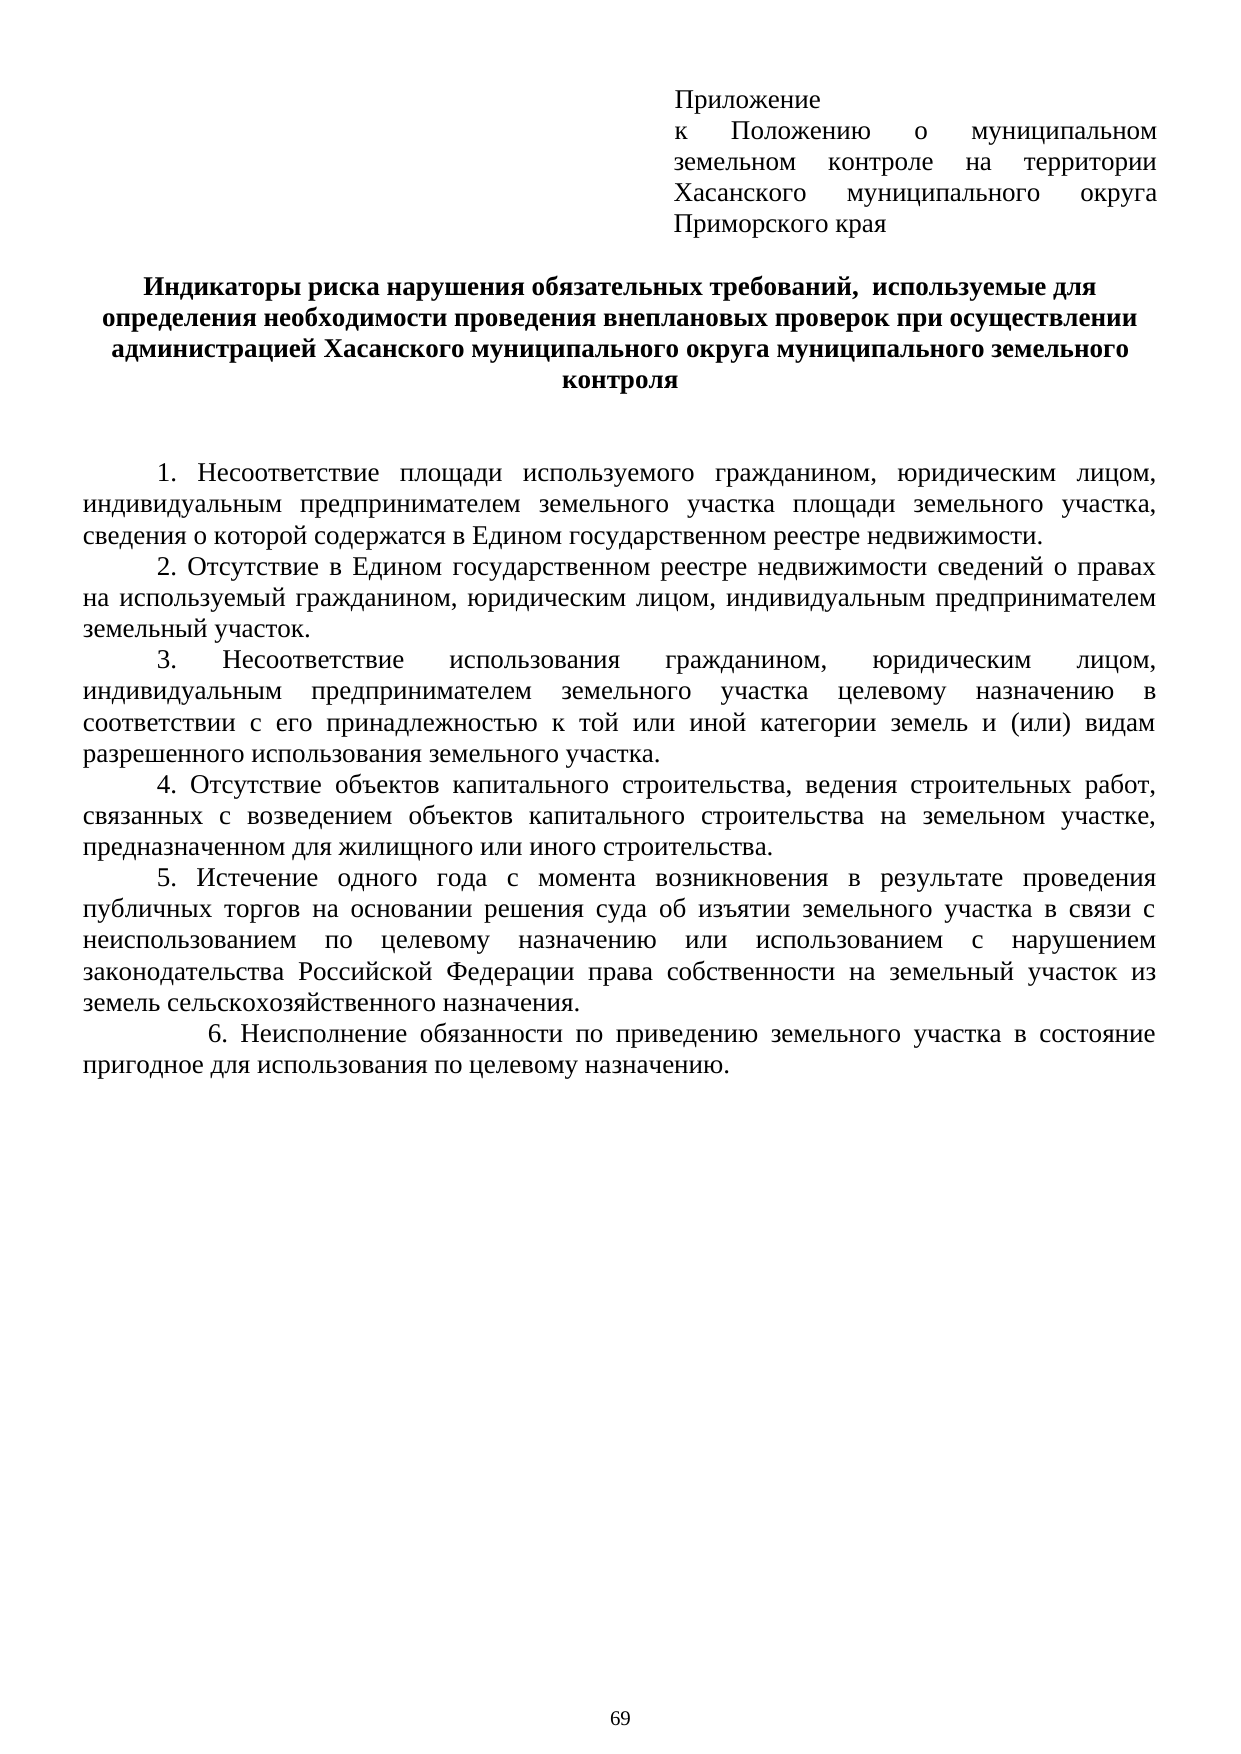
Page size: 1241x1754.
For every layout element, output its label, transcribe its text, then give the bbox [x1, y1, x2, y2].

text 1. Несоответствие площади используемого гражданином, юридическим лицом, индивидуальным предпринимателем земельного участка площади земельного участка, сведения о которой содержатся в Едином государственном реестре недвижимости. [83, 456, 1157, 550]
text 4. Отсутствие объектов капитального строительства, ведения строительных работ, связанных с возведением объектов капитального строительства на земельном участке, предназначенном для жилищного или иного строительства. [83, 768, 1157, 861]
text 3. Несоответствие использования гражданином, юридическим лицом, индивидуальным предпринимателем земельного участка целевому назначению в соответствии с его принадлежностью к той или иной категории земель и (или) видам разрешенного использования земельного участка. [83, 643, 1157, 768]
text Приложение [673, 83, 1157, 114]
text 2. Отсутствие в Едином государственном реестре недвижимости сведений о правах на используемый гражданином, юридическим лицом, индивидуальным предпринимателем земельный участок. [83, 550, 1157, 643]
text к Положению о муниципальном земельном контроле на территории Хасанского муниципального округа Приморского края [673, 114, 1157, 238]
text 6. Неисполнение обязанности по приведению земельного участка в состояние пригодное для использования по целевому назначению. [83, 1017, 1157, 1079]
text 5. Истечение одного года с момента возникновения в результате проведения публичных торгов на основании решения суда об изъятии земельного участка в связи с неиспользованием по целевому назначению или использованием с нарушением законодательства Российской Федерации права собственности на земельный участок из земель сельскохозяйственного назначения. [83, 861, 1157, 1017]
text Индикаторы риска нарушения обязательных требований, используемые для определения необходимости проведения внеплановых проверок при осуществлении администрацией Хасанского муниципального округа муниципального земельного контроля [83, 269, 1157, 394]
